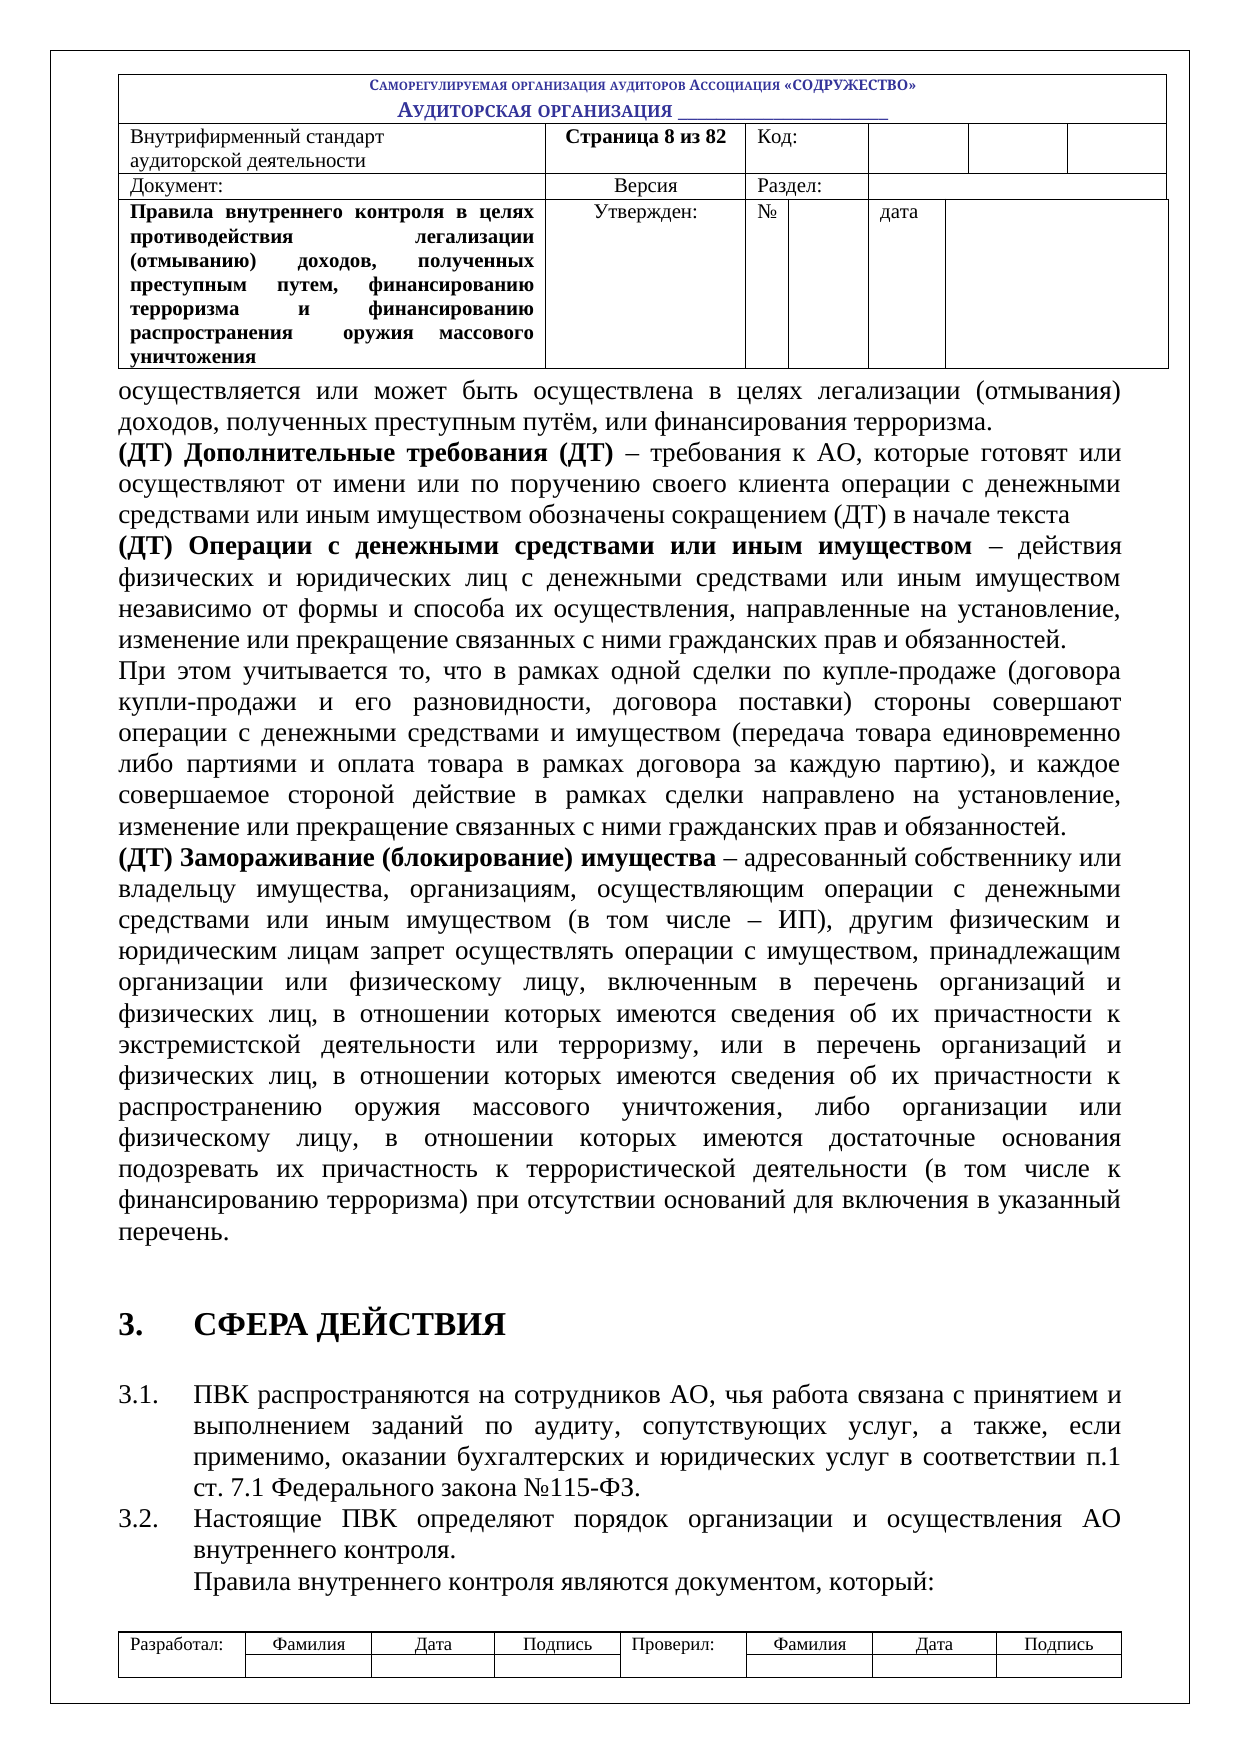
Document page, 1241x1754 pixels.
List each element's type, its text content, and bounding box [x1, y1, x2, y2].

text (ДТ) Дополнительные требования (ДТ) – требования к АО, которые готовят или осуществляют от имени или по поручению своего клиента операции с денежными средствами или иным имуществом обозначены сокращением (ДТ) в начале текста [118, 436, 1122, 529]
list ПВК распространяются на сотрудников АО, чья работа связана с принятием и выполнением заданий по аудиту, сопутствующих услуг, а также, если применимо, оказании бухгалтерских и юридических услуг в соответствии п.1 ст. 7.1 Федерального закона №115-ФЗ. [118, 1378, 1122, 1502]
text При этом учитывается то, что в рамках одной сделки по купле-продаже (договора купли-продажи и его разновидности, договора поставки) стороны совершают операции с денежными средствами и имуществом (передача товара единовременно либо партиями и оплата товара в рамках договора за каждую партию), и каждое совершаемое стороной действие в рамках сделки направлено на установление, изменение или прекращение связанных с ними гражданских прав и обязанностей. [118, 654, 1122, 841]
list Настоящие ПВК определяют порядок организации и осуществления АО внутреннего контроля. [118, 1502, 1122, 1564]
text (ДТ) Операции с денежными средствами или иным имуществом – действия физических и юридических лиц с денежными средствами или иным имуществом независимо от формы и способа их осуществления, направленные на установление, изменение или прекращение связанных с ними гражданских прав и обязанностей. [118, 529, 1122, 654]
subtitle СФЕРА ДЕЙСТВИЯ [118, 1304, 1122, 1343]
text (ДТ) Замораживание (блокирование) имущества – адресованный собственнику или владельцу имущества, организациям, осуществляющим операции с денежными средствами или иным имуществом (в том числе – ИП), другим физическим и юридическим лицам запрет осуществлять операции с имуществом, принадлежащим организации или физическому лицу, включенным в перечень организаций и физических лиц, в отношении которых имеются сведения об их причастности к экстремистской деятельности или терроризму, или в перечень организаций и физических лиц, в отношении которых имеются сведения об их причастности к распространению оружия массового уничтожения, либо организации или физическому лицу, в отношении которых имеются достаточные основания подозревать их причастность к террористической деятельности (в том числе к финансированию терроризма) при отсутствии оснований для включения в указанный перечень. [118, 841, 1122, 1246]
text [118, 374, 1122, 436]
list Правила внутреннего контроля являются документом, который: [193, 1564, 1122, 1596]
